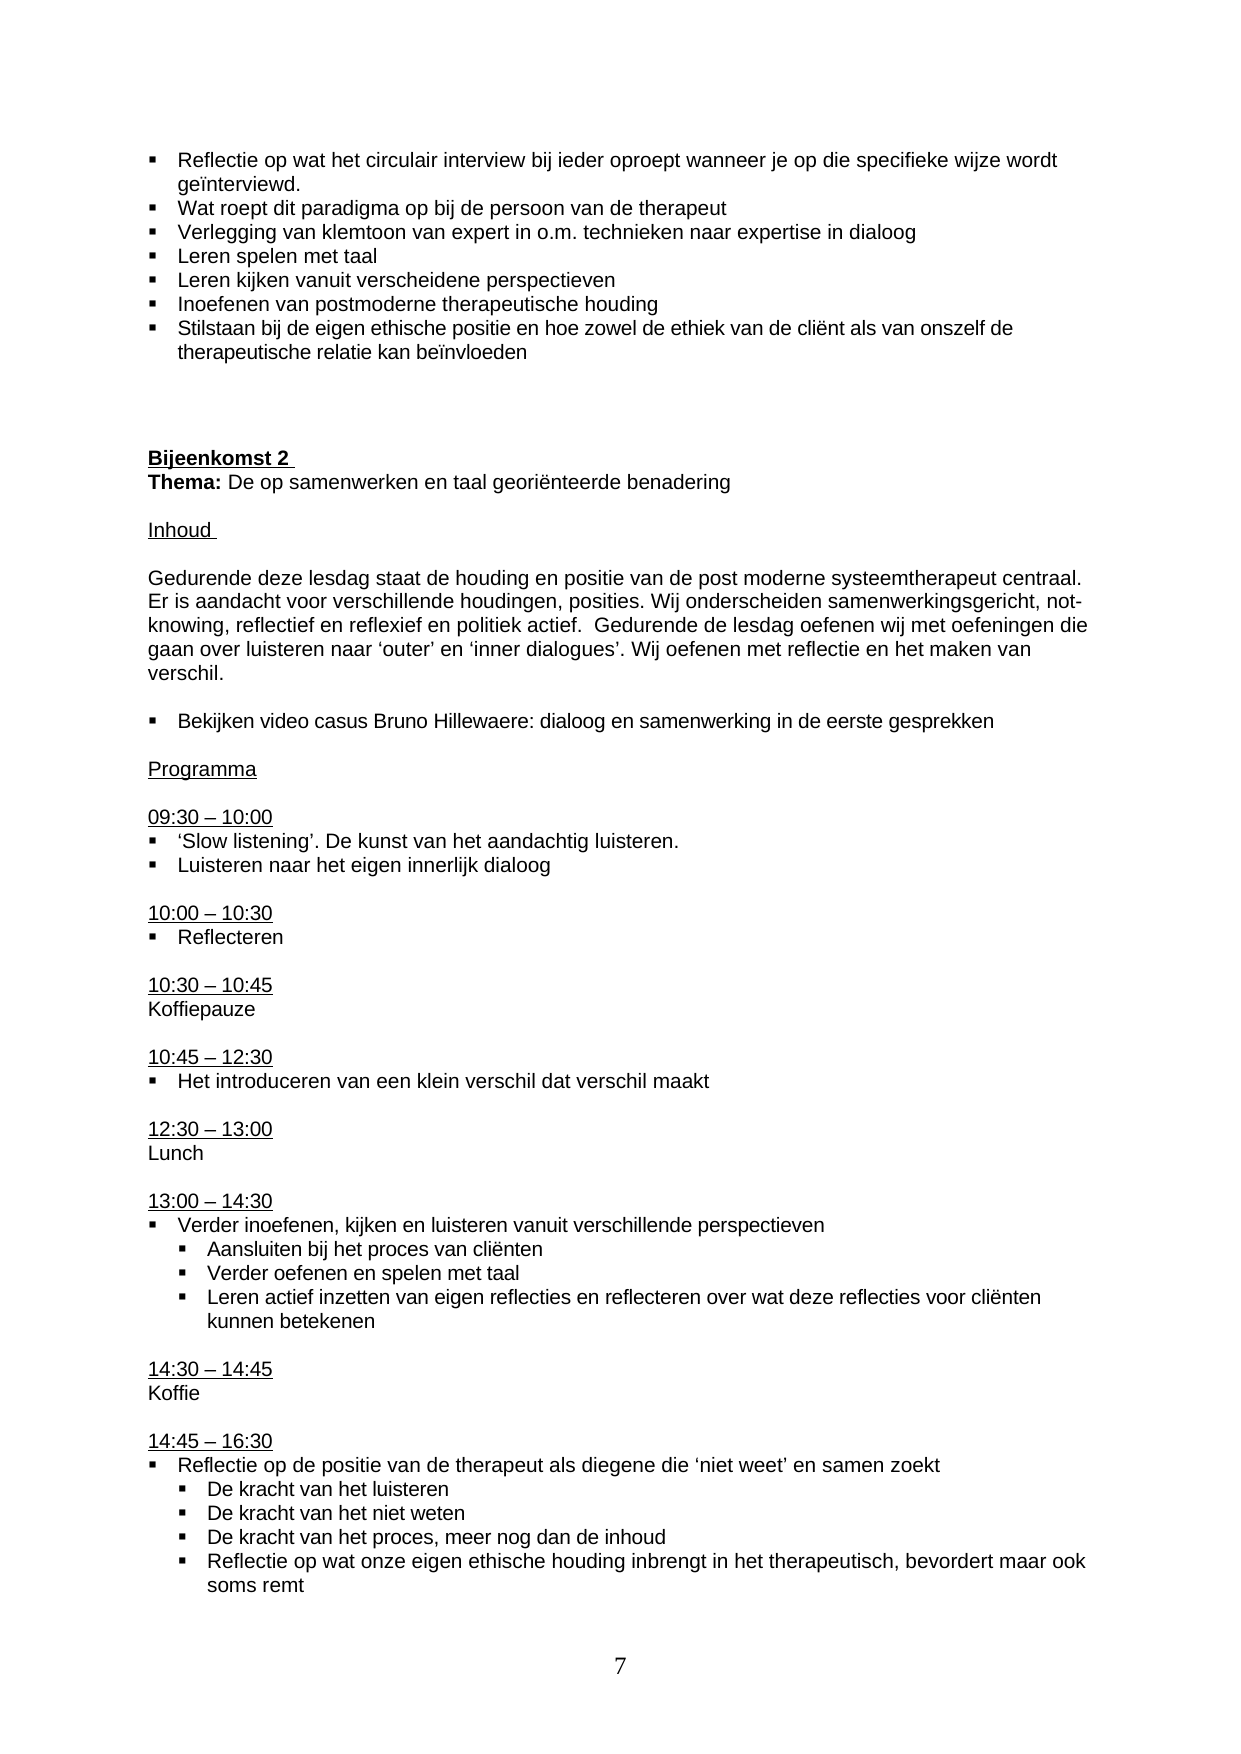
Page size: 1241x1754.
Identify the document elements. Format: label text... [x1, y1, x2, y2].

list Het introduceren van een klein verschil dat verschil maakt [148, 1069, 1092, 1093]
list Aansluiten bij het proces van cliënten [177, 1237, 1092, 1261]
list De kracht van het proces, meer nog dan de inhoud [177, 1525, 1092, 1549]
text 10:30 – 10:45 [148, 973, 1092, 997]
text Lunch [148, 1141, 1092, 1165]
list Wat roept dit paradigma op bij de persoon van de therapeut [148, 196, 1092, 220]
list Verlegging van klemtoon van expert in o.m. technieken naar expertise in dialoog [148, 220, 1092, 244]
text Koffie [148, 1381, 1092, 1405]
list Stilstaan bij de eigen ethische positie en hoe zowel de ethiek van de cliënt als van onszelf de therapeutische relatie kan beïnvloeden [148, 316, 1092, 364]
text 12:30 – 13:00 [148, 1117, 1092, 1141]
text Gedurende deze lesdag staat de houding en positie van de post moderne systeemtherapeut centraal. Er is aandacht voor verschillende houdingen, posities. Wij onderscheiden samenwerkingsgericht, not- knowing, reflectief en reflexief en politiek actief. Gedurende de lesdag oefenen wij met oefeningen die gaan over luisteren naar ‘outer’ en ‘inner dialogues’. Wij oefenen met reflectie en het maken van verschil. [148, 565, 1092, 685]
text Thema: De op samenwerken en taal georiënteerde benadering [148, 469, 1092, 493]
list Inoefenen van postmoderne therapeutische houding [148, 292, 1092, 316]
text Programma [148, 757, 1092, 781]
list Reflectie op wat het circulair interview bij ieder oproept wanneer je op die specifieke wijze wordt geïnterviewd. [148, 148, 1092, 196]
list Leren spelen met taal [148, 244, 1092, 268]
list Reflectie op wat onze eigen ethische houding inbrengt in het therapeutisch, bevordert maar ook soms remt [177, 1549, 1092, 1597]
list ‘Slow listening’. De kunst van het aandachtig luisteren. [148, 829, 1092, 853]
text 10:00 – 10:30 [148, 901, 1092, 925]
text 14:45 – 16:30 [148, 1429, 1092, 1453]
list Verder inoefenen, kijken en luisteren vanuit verschillende perspectieven [148, 1213, 1092, 1237]
text 13:00 – 14:30 [148, 1189, 1092, 1213]
list Leren actief inzetten van eigen reflecties en reflecteren over wat deze reflecties voor cliënten kunnen betekenen [177, 1285, 1092, 1333]
list De kracht van het luisteren [177, 1477, 1092, 1501]
text 10:45 – 12:30 [148, 1045, 1092, 1069]
text Koffiepauze [148, 997, 1092, 1021]
list Leren kijken vanuit verscheidene perspectieven [148, 268, 1092, 292]
text Inhoud [148, 517, 1092, 541]
text 09:30 – 10:00 [148, 805, 1092, 829]
list Verder oefenen en spelen met taal [177, 1261, 1092, 1285]
list Luisteren naar het eigen innerlijk dialoog [148, 853, 1092, 877]
list Bekijken video casus Bruno Hillewaere: dialoog en samenwerking in de eerste gesprekken [148, 709, 1092, 733]
text 14:30 – 14:45 [148, 1357, 1092, 1381]
list Reflectie op de positie van de therapeut als diegene die ‘niet weet’ en samen zoekt [148, 1453, 1092, 1477]
text Bijeenkomst 2 [148, 446, 1092, 469]
list Reflecteren [148, 925, 1092, 949]
list De kracht van het niet weten [177, 1501, 1092, 1525]
